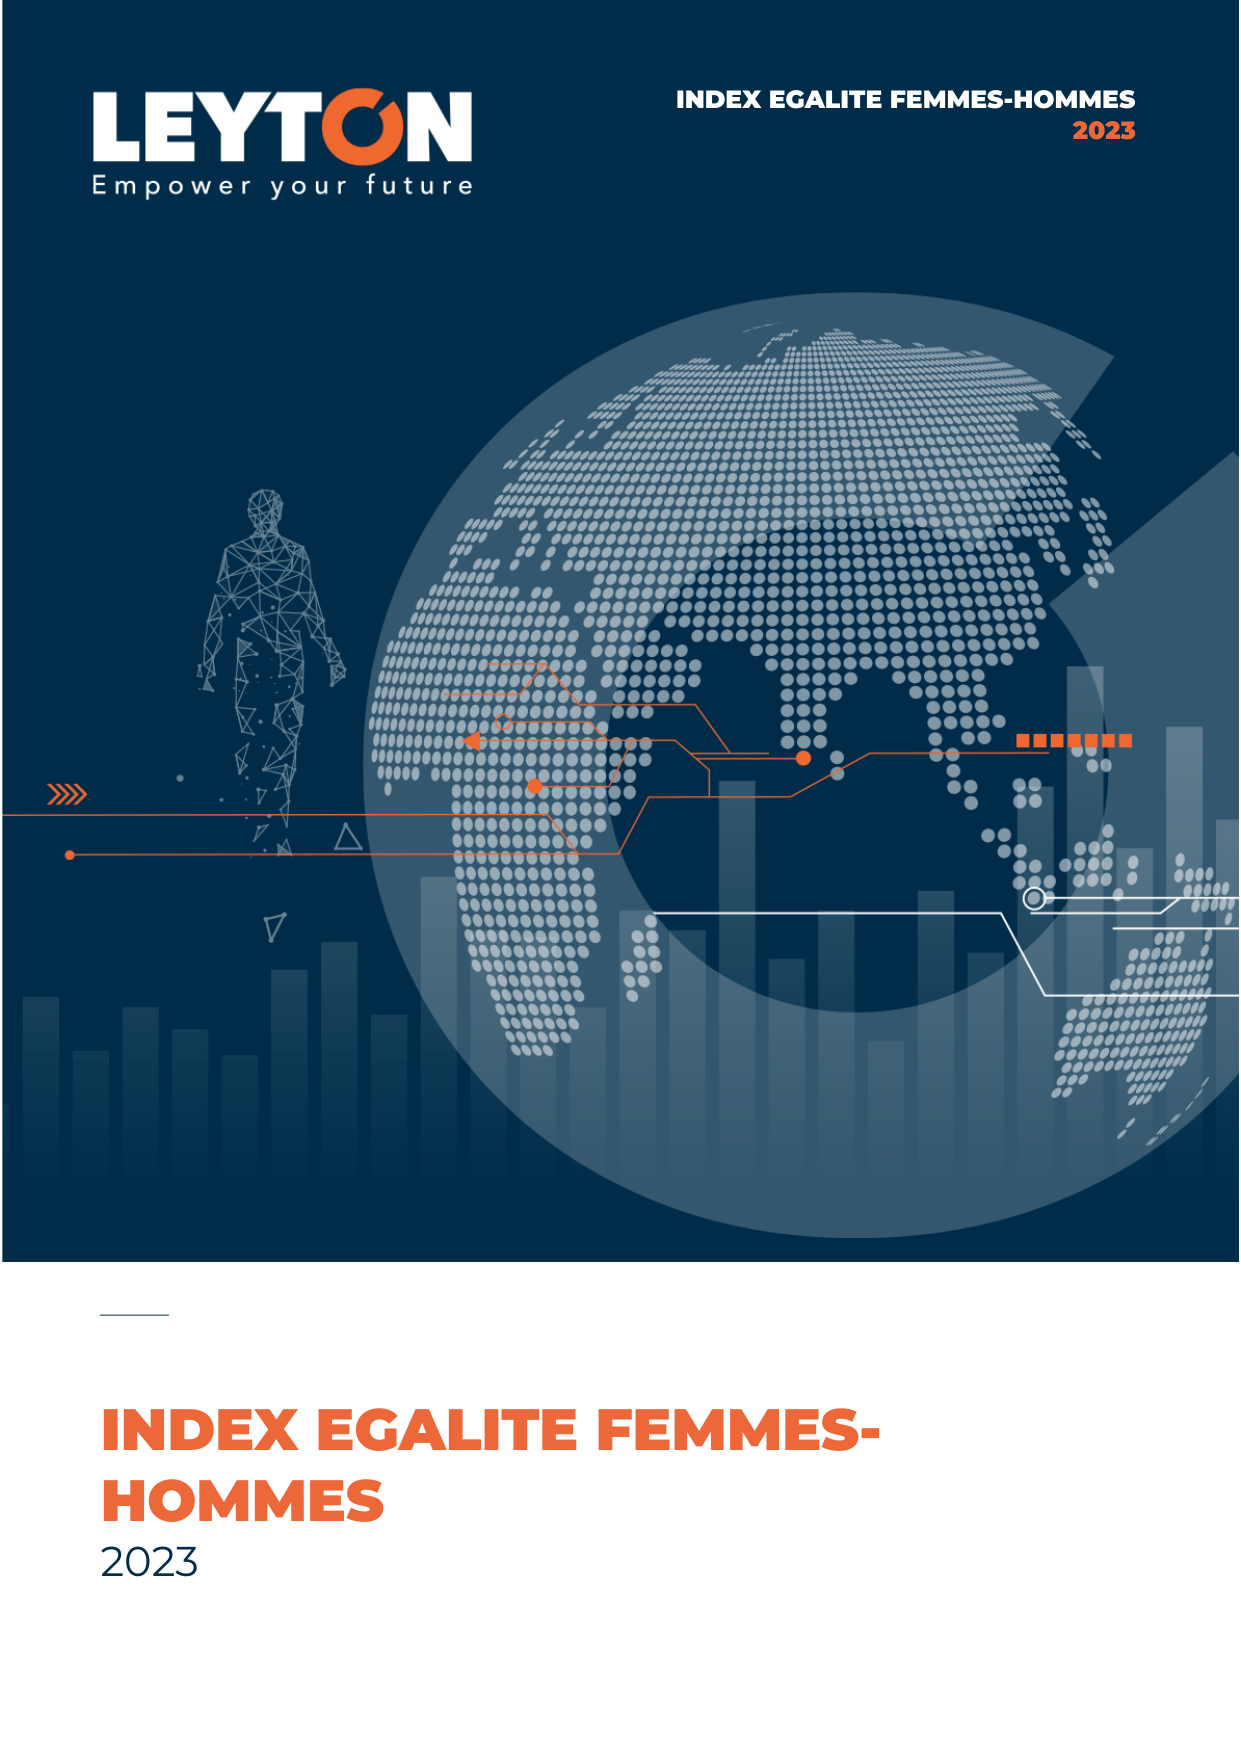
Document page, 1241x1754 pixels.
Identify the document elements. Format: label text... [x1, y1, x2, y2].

text 2023 [100, 1536, 1140, 1587]
text INDEX EGALITE FEMMES-HOMMES [100, 1394, 1140, 1536]
picture [2, 0, 1239, 1262]
